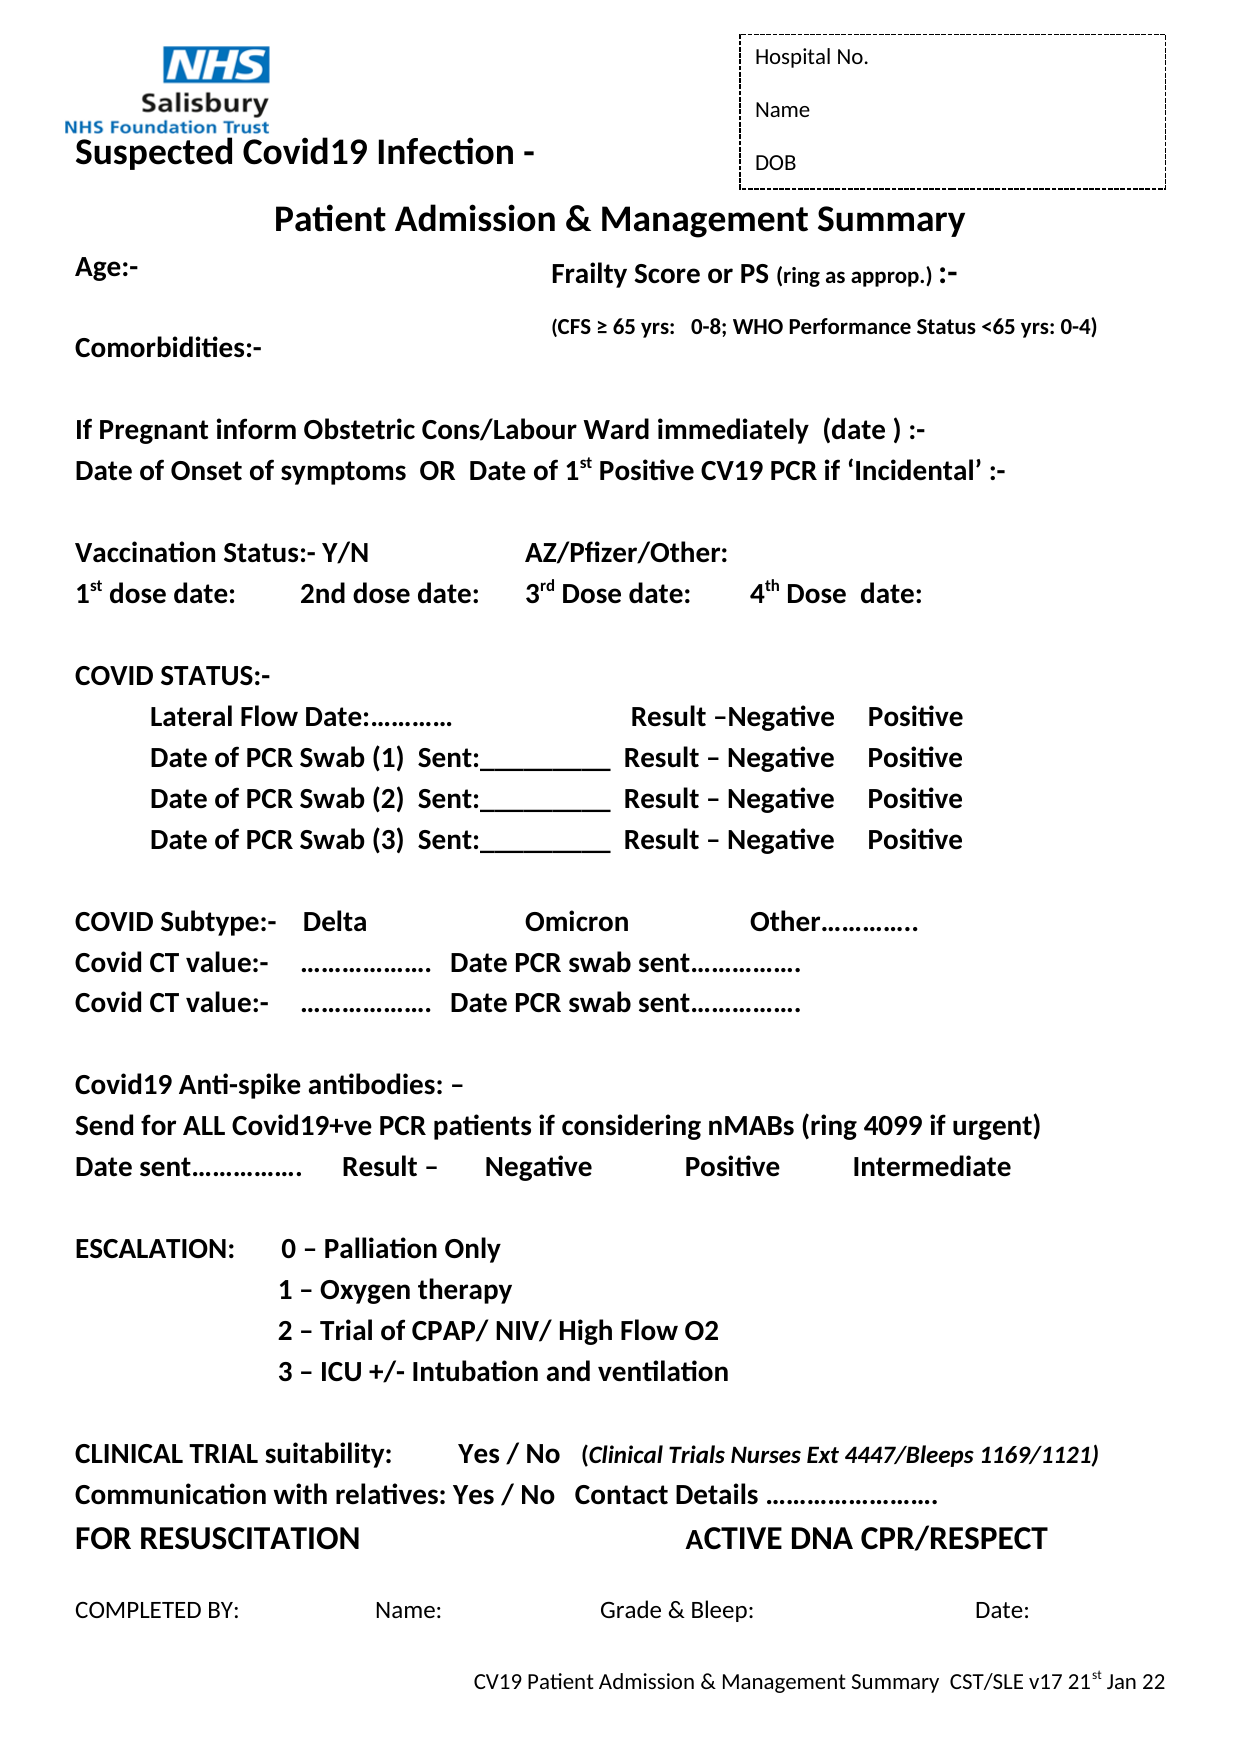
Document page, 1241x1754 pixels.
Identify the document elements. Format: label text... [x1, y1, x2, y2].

text 1st dose date: 2nd dose date: 3rd Dose date: 4th Dose date: [75, 575, 1165, 611]
text COVID Subtype:- Delta Omicron Other………….. [75, 903, 1165, 938]
text 2 – Trial of CPAP/ NIV/ High Flow O2 [75, 1312, 1165, 1348]
text Covid CT value:- ………………. Date PCR swab sent……………. [75, 944, 1165, 979]
text Date of PCR Swab (3) Sent:_________ Result – Negative Positive [75, 821, 1165, 856]
text Date of PCR Swab (2) Sent:_________ Result – Negative Positive [75, 780, 1165, 816]
text Communication with relatives: Yes / No Contact Details ……………………. [75, 1476, 1165, 1511]
text 3 – ICU +/- Intubation and ventilation [75, 1353, 1165, 1389]
text ESCALATION: 0 – Palliation Only [75, 1230, 1165, 1266]
text FOR RESUSCITATION ACTIVE DNA CPR/RESPECT [75, 1517, 1165, 1557]
text Age:- [75, 248, 1165, 283]
text If Pregnant inform Obstetric Cons/Labour Ward immediately (date ) :- [75, 411, 1165, 447]
text Date of Onset of symptoms OR Date of 1st Positive CV19 PCR if ‘Incidental’ :- [75, 452, 1165, 488]
text CLINICAL TRIAL suitability: Yes / No (Clinical Trials Nurses Ext 4447/Bleeps 1169/1121) [75, 1435, 1165, 1471]
text Date of PCR Swab (1) Sent:_________ Result – Negative Positive [75, 739, 1165, 774]
text Send for ALL Covid19+ve PCR patients if considering nMABs (ring 4099 if urgent) [75, 1107, 1165, 1143]
text Date sent……………. Result – Negative Positive Intermediate [75, 1148, 1165, 1184]
text Suspected Covid19 Infection - [75, 128, 739, 173]
text Covid CT value:- ………………. Date PCR swab sent……………. [75, 984, 1165, 1020]
text 1 – Oxygen therapy [225, 1271, 1165, 1307]
text Covid19 Anti-spike antibodies: – [75, 1066, 1165, 1102]
text Comorbidities:- [75, 329, 1165, 365]
text Vaccination Status:- Y/N AZ/Pfizer/Other: [75, 534, 1165, 570]
text Patient Admission & Management Summary [75, 195, 1165, 241]
text COVID STATUS:- [75, 657, 1165, 693]
text COMPLETED BY: Name: Grade & Bleep: Date: [75, 1594, 1165, 1624]
text Lateral Flow Date:………… Result –Negative Positive [75, 698, 1165, 734]
picture [23, 10, 313, 169]
